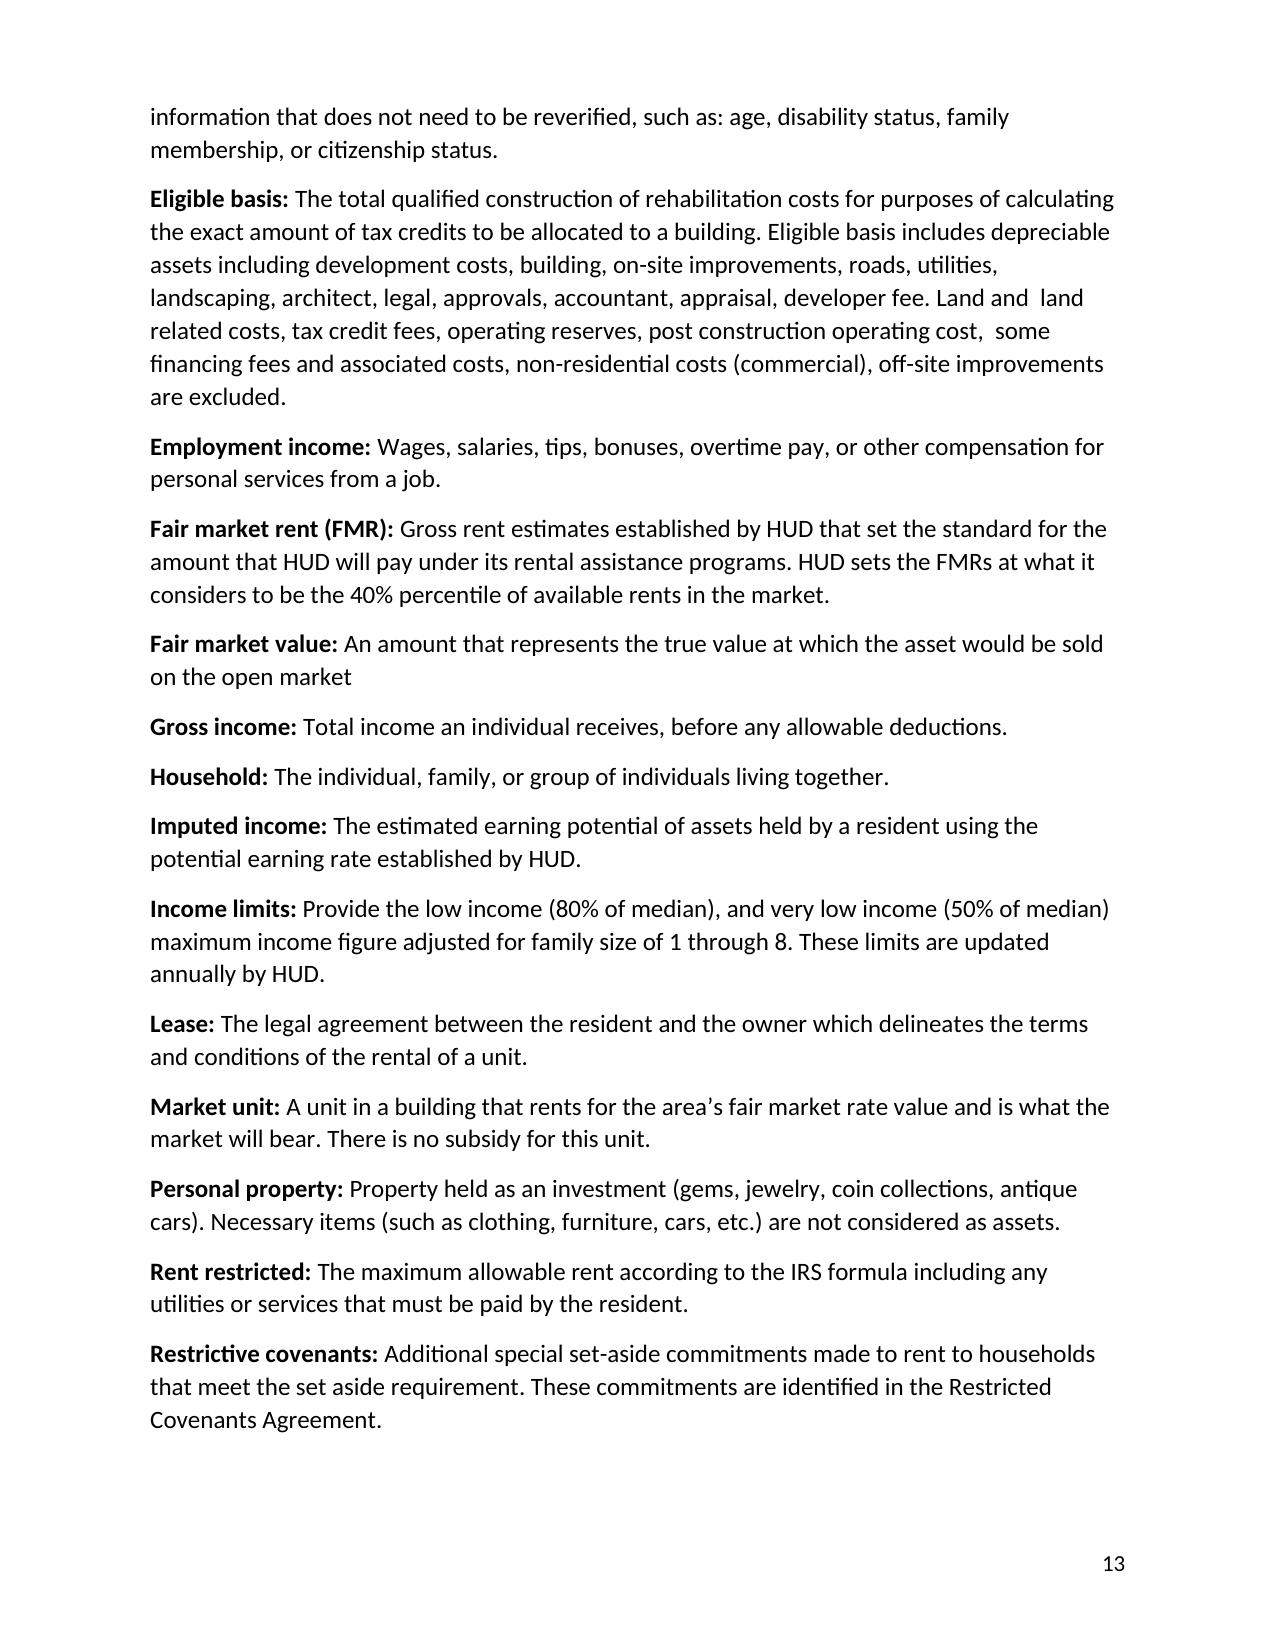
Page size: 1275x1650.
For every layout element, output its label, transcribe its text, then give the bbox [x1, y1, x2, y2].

text Restrictive covenants: Additional special set-aside commitments made to rent to households that meet the set aside requirement. These commitments are identified in the Restricted Covenants Agreement. [150, 1338, 1125, 1434]
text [150, 101, 1125, 164]
text Personal property: Property held as an investment (gems, jewelry, coin collections, antique cars). Necessary items (such as clothing, furniture, cars, etc.) are not considered as assets. [150, 1173, 1125, 1237]
text Income limits: Provide the low income (80% of median), and very low income (50% of median) maximum income figure adjusted for family size of 1 through 8. These limits are updated annually by HUD. [150, 893, 1125, 989]
text Gross income: Total income an individual receives, before any allowable deductions. [150, 711, 1125, 742]
text Imputed income: The estimated earning potential of assets held by a resident using the potential earning rate established by HUD. [150, 810, 1125, 874]
text Employment income: Wages, salaries, tips, bonuses, overtime pay, or other compensation for personal services from a job. [150, 431, 1125, 494]
text Lease: The legal agreement between the resident and the owner which delineates the terms and conditions of the rental of a unit. [150, 1008, 1125, 1072]
text Household: The individual, family, or group of individuals living together. [150, 761, 1125, 791]
text Market unit: A unit in a building that rents for the area’s fair market rate value and is what the market will bear. There is no subsidy for this unit. [150, 1091, 1125, 1154]
text Fair market rent (FMR): Gross rent estimates established by HUD that set the standard for the amount that HUD will pay under its rental assistance programs. HUD sets the FMRs at what it considers to be the 40% percentile of available rents in the market. [150, 513, 1125, 609]
text Eligible basis: The total qualified construction of rehabilitation costs for purposes of calculating the exact amount of tax credits to be allocated to a building. Eligible basis includes depreciable assets including development costs, building, on-site improvements, roads, utilities, landscaping, architect, legal, approvals, accountant, appraisal, developer fee. Land and land related costs, tax credit fees, operating reserves, post construction operating cost, some financing fees and associated costs, non-residential costs (commercial), off-site improvements are excluded. [150, 183, 1125, 412]
text Rent restricted: The maximum allowable rent according to the IRS formula including any utilities or services that must be paid by the resident. [150, 1256, 1125, 1319]
text Fair market value: An amount that represents the true value at which the asset would be sold on the open market [150, 628, 1125, 692]
